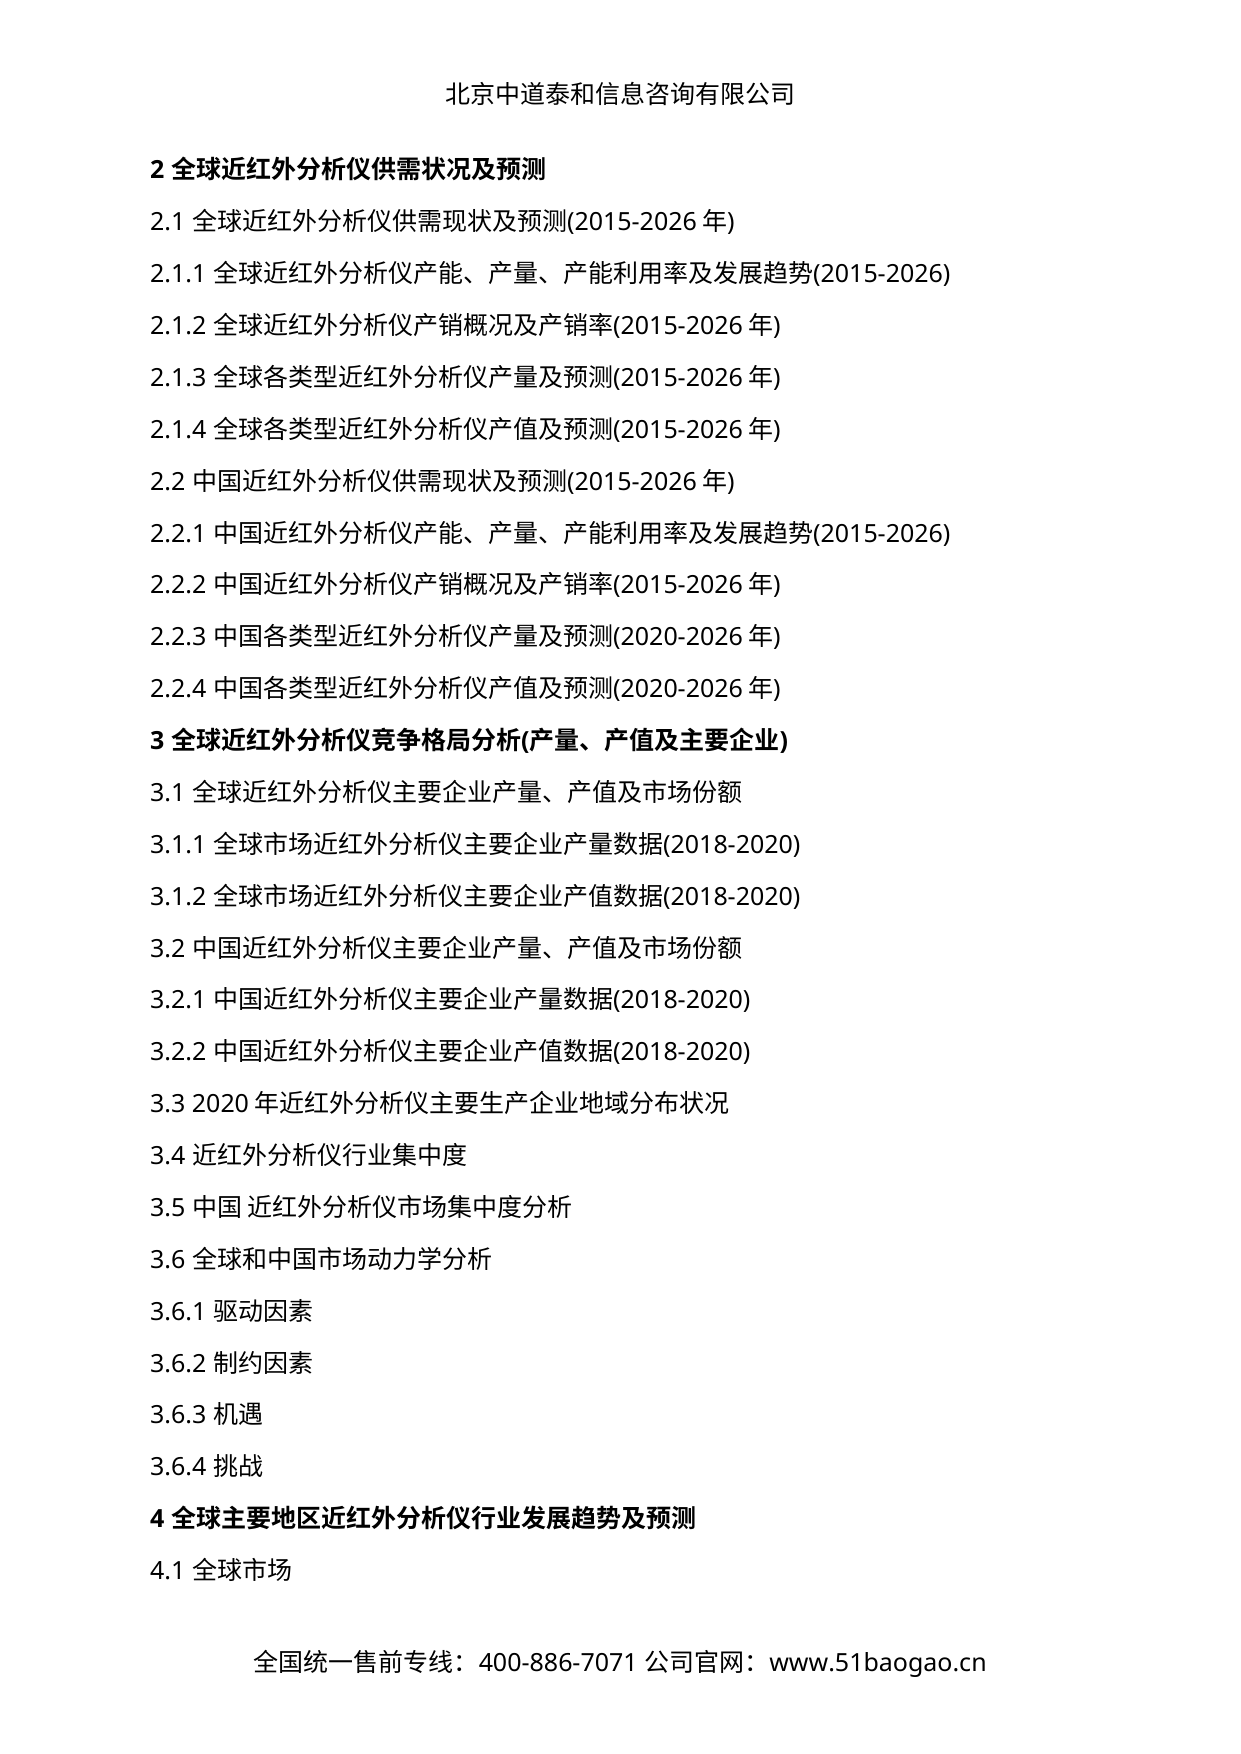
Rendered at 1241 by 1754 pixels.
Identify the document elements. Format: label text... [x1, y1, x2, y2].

text 3.1.1 全球市场近红外分析仪主要企业产量数据(2018-2020) [150, 824, 1090, 861]
text 3.3 2020年近红外分析仪主要生产企业地域分布状况 [150, 1084, 1090, 1120]
text 2.2.1 中国近红外分析仪产能、产量、产能利用率及发展趋势(2015-2026) [150, 513, 1090, 549]
text 3.6.1 驱动因素 [150, 1291, 1090, 1327]
text 3.1.2 全球市场近红外分析仪主要企业产值数据(2018-2020) [150, 876, 1090, 912]
text 3.2 中国近红外分析仪主要企业产量、产值及市场份额 [150, 928, 1090, 964]
text 3.6 全球和中国市场动力学分析 [150, 1239, 1090, 1276]
text 3.2.1 中国近红外分析仪主要企业产量数据(2018-2020) [150, 980, 1090, 1016]
text 3.1 全球近红外分析仪主要企业产量、产值及市场份额 [150, 772, 1090, 809]
text 2.2.3 中国各类型近红外分析仪产量及预测(2020-2026年) [150, 617, 1090, 653]
text 2.2 中国近红外分析仪供需现状及预测(2015-2026年) [150, 461, 1090, 497]
text 2.1.2 全球近红外分析仪产销概况及产销率(2015-2026年) [150, 306, 1090, 342]
text 2 全球近红外分析仪供需状况及预测 [150, 150, 1090, 186]
text 2.2.4 中国各类型近红外分析仪产值及预测(2020-2026年) [150, 669, 1090, 705]
text 3.5 中国 近红外分析仪市场集中度分析 [150, 1187, 1090, 1224]
text 3.2.2 中国近红外分析仪主要企业产值数据(2018-2020) [150, 1032, 1090, 1068]
text 3.6.2 制约因素 [150, 1343, 1090, 1379]
text 3.6.3 机遇 [150, 1395, 1090, 1431]
text 3 全球近红外分析仪竞争格局分析(产量、产值及主要企业) [150, 721, 1090, 757]
text 3.4 近红外分析仪行业集中度 [150, 1136, 1090, 1172]
text 3.6.4 挑战 [150, 1447, 1090, 1483]
text 4 全球主要地区近红外分析仪行业发展趋势及预测 [150, 1499, 1090, 1535]
text 2.2.2 中国近红外分析仪产销概况及产销率(2015-2026年) [150, 565, 1090, 601]
text 4.1 全球市场 [150, 1551, 1090, 1587]
text 2.1 全球近红外分析仪供需现状及预测(2015-2026年) [150, 202, 1090, 238]
text 2.1.1 全球近红外分析仪产能、产量、产能利用率及发展趋势(2015-2026) [150, 254, 1090, 290]
text 2.1.4 全球各类型近红外分析仪产值及预测(2015-2026年) [150, 409, 1090, 446]
text 2.1.3 全球各类型近红外分析仪产量及预测(2015-2026年) [150, 357, 1090, 394]
